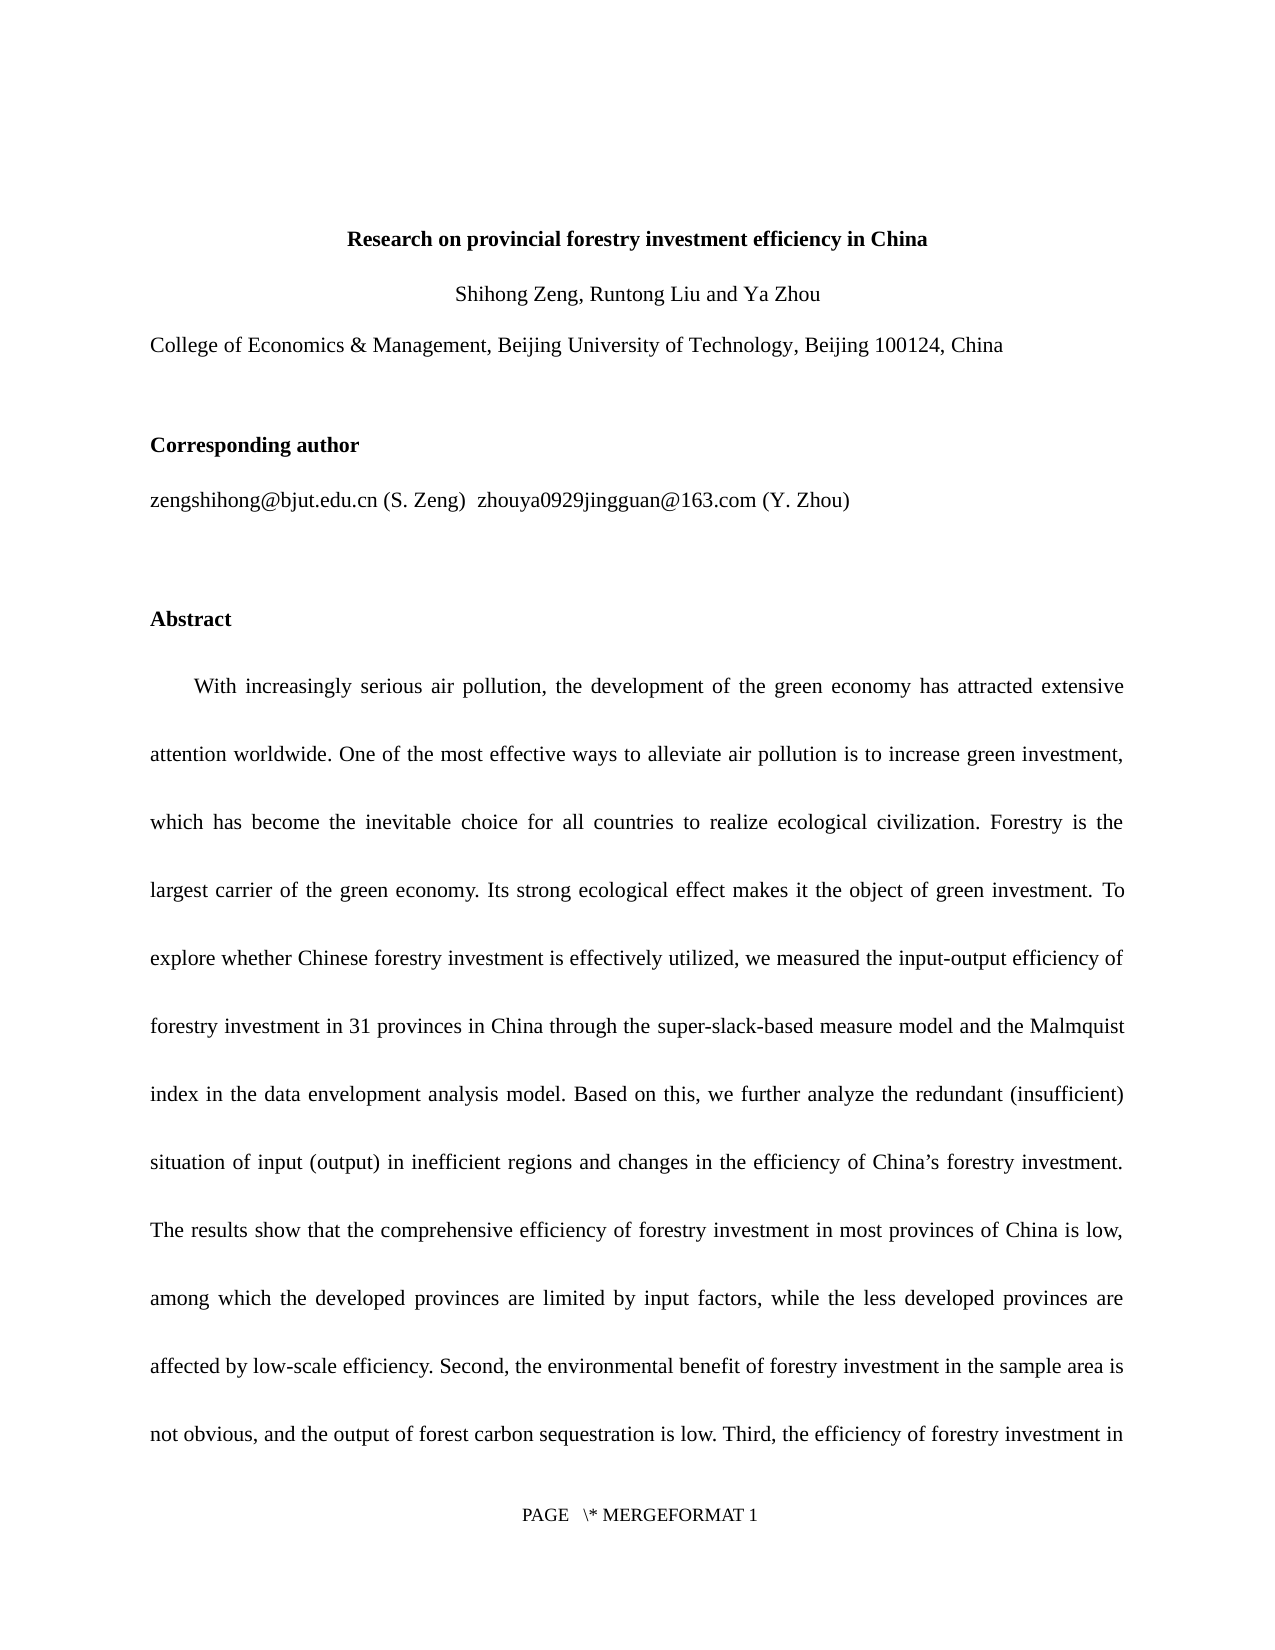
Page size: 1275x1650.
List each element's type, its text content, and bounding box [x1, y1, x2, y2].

text Abstract [150, 601, 1125, 635]
text zengshihong@bjut.edu.cn (S. Zeng) zhouya0929jingguan@163.com (Y. Zhou) [150, 483, 1125, 517]
text Research on provincial forestry investment efficiency in China [150, 222, 1125, 256]
text Shihong Zeng, Runtong Liu and Ya Zhou [150, 281, 1125, 306]
text College of Economics & Management, Beijing University of Technology, Beijing 100124, China [150, 332, 1125, 357]
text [150, 669, 1125, 1450]
text Corresponding author [150, 432, 1125, 458]
